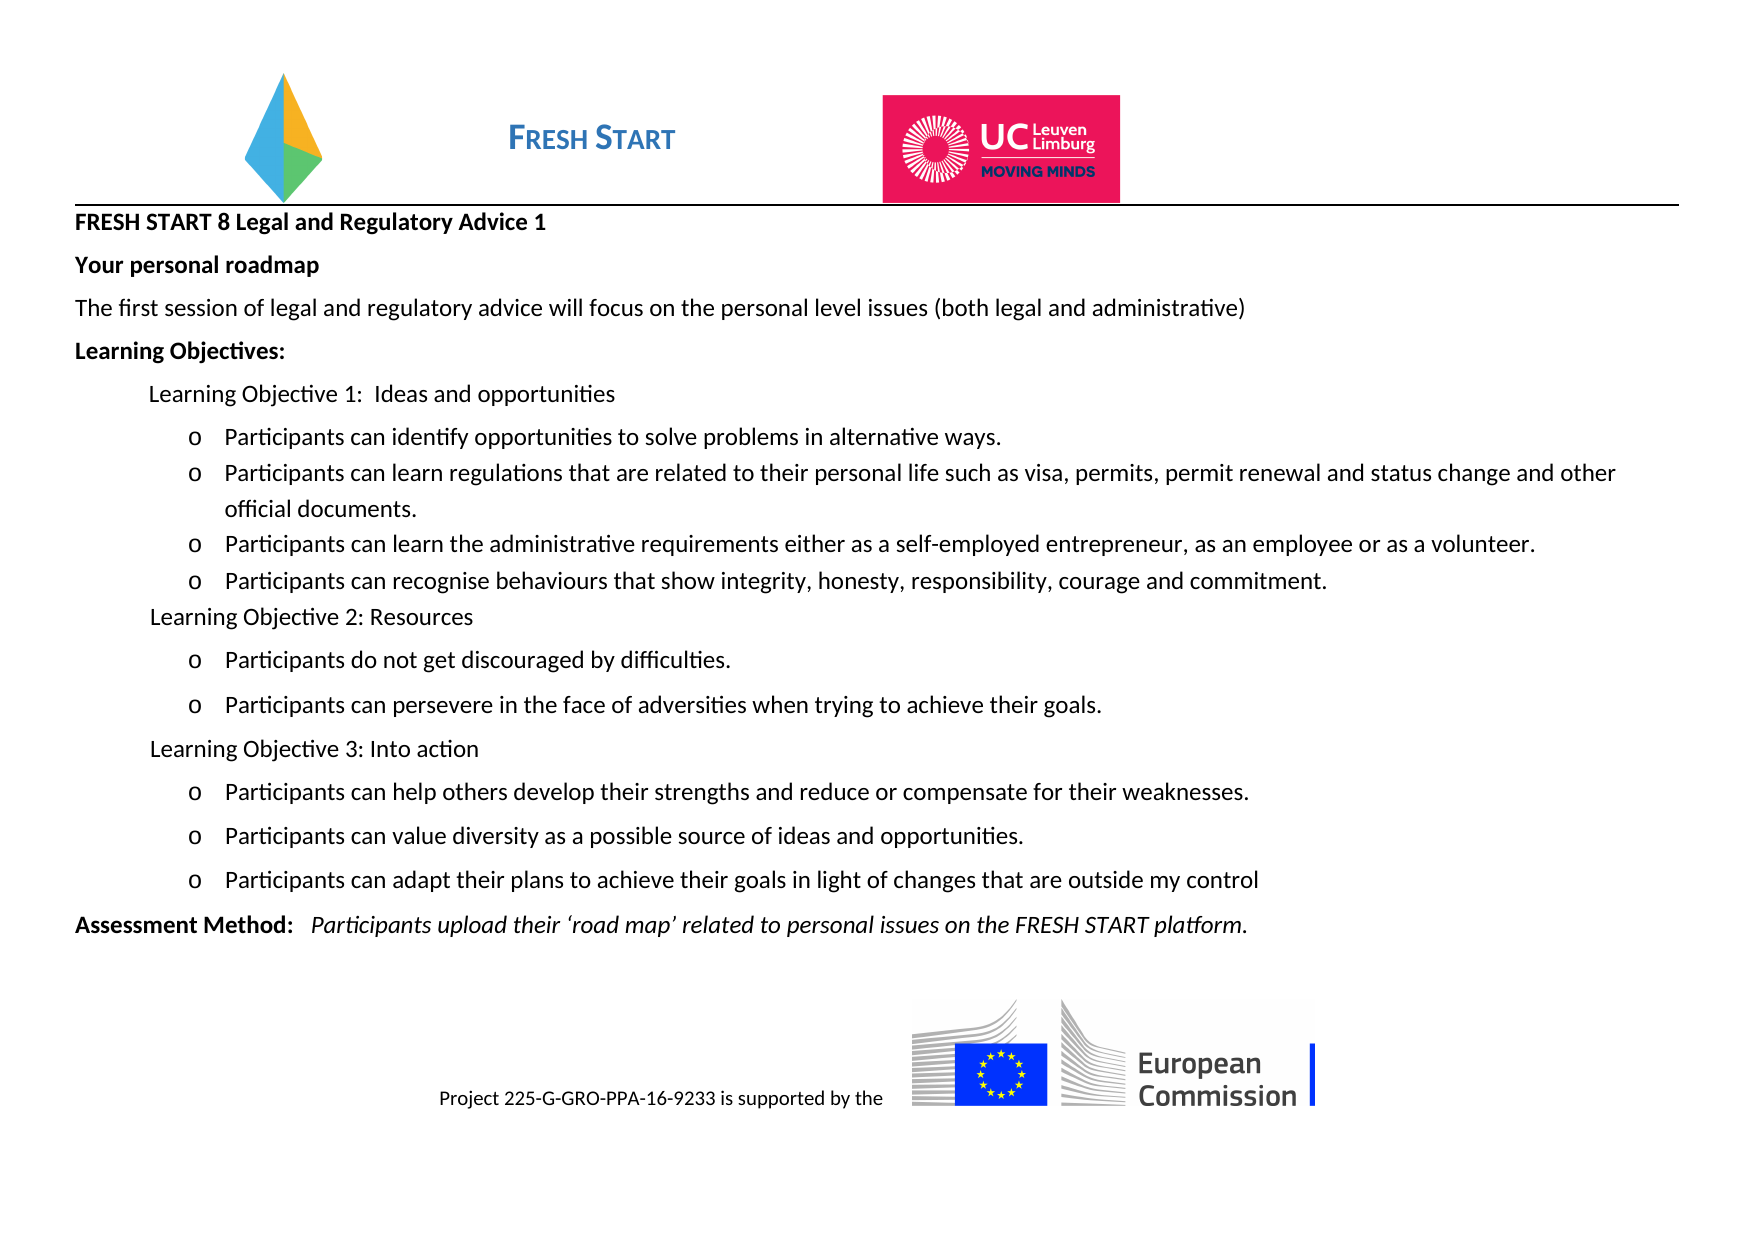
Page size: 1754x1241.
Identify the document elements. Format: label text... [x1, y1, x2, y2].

picture [882, 95, 1121, 203]
text Learning Objective 1: Ideas and opportunities [75, 378, 1679, 408]
list Participants can identify opportunities to solve problems in alternative ways. [187, 421, 1679, 453]
list Participants can persevere in the face of adversities when trying to achieve their goals. [187, 689, 1679, 721]
list Participants can learn the administrative requirements either as a self-employed entrepreneur, as an employee or as a volunteer. [187, 529, 1679, 560]
list Learning Objective 2: Resources [150, 602, 1679, 632]
subtitle FRESH START 8 Legal and Regulatory Advice 1 [75, 206, 1679, 236]
text The first session of legal and regulatory advice will focus on the personal level issues (both legal and administrative) [75, 292, 1679, 322]
text Your personal roadmap [75, 249, 1679, 279]
text Learning Objective 3: Into action [150, 733, 1679, 764]
list Participants can help others develop their strengths and reduce or compensate for their weaknesses. [187, 776, 1679, 808]
text Assessment Method: Participants upload their ‘road map’ related to personal issues on the FRESH START platform. [75, 909, 1679, 939]
subtitle Learning Objectives: [75, 335, 1679, 365]
list Participants can learn regulations that are related to their personal life such as visa, permits, permit renewal and status change and other official documents. [187, 457, 1679, 524]
list Participants can value diversity as a possible source of ideas and opportunities. [187, 820, 1679, 852]
picture [244, 73, 323, 203]
list Participants can recognise behaviours that show integrity, honesty, responsibility, courage and commitment. [187, 565, 1679, 597]
list Participants can adapt their plans to achieve their goals in light of changes that are outside my control [187, 865, 1679, 896]
list Participants do not get discouraged by difficulties. [187, 644, 1679, 676]
picture [912, 999, 1315, 1106]
